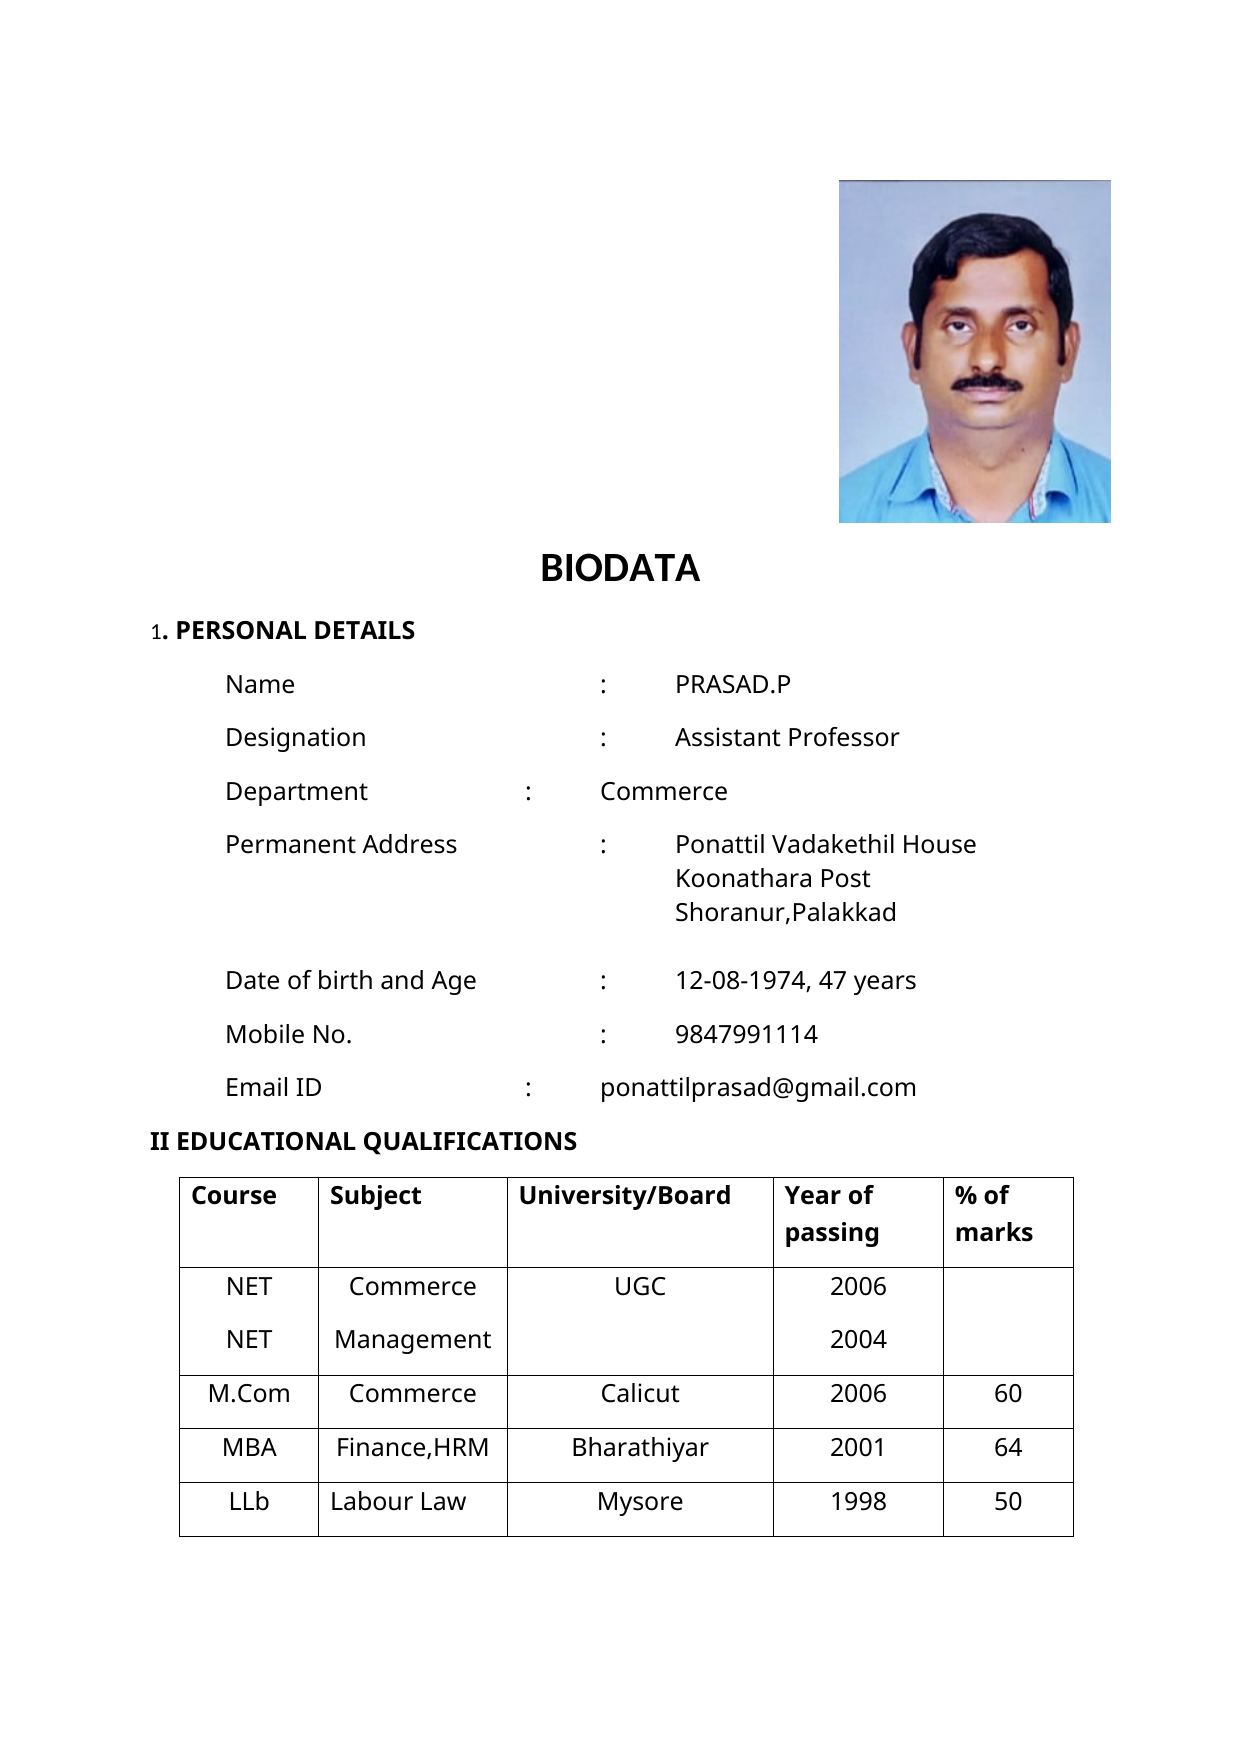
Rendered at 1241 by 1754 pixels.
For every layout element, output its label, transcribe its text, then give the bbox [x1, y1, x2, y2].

text BIODATA [150, 541, 1090, 592]
text Mobile No. : 9847991114 [225, 1016, 1090, 1050]
text Department : Commerce [225, 773, 1090, 807]
table_cell [944, 1268, 1073, 1374]
table_cell MBA [180, 1429, 318, 1482]
table_cell 50 [944, 1483, 1073, 1536]
table_cell Bharathiyar [508, 1429, 773, 1482]
table_cell Finance,HRM [319, 1429, 507, 1482]
table_cell Labour Law [319, 1483, 507, 1536]
table_cell 2006 [774, 1376, 943, 1428]
text Date of birth and Age : 12-08-1974, 47 years [225, 963, 1090, 997]
table_cell 2001 [774, 1429, 943, 1482]
text Permanent Address : Ponattil Vadakethil House [225, 827, 1090, 861]
table_cell LLb [180, 1483, 318, 1536]
table_header % of marks [944, 1178, 1073, 1267]
text Designation : Assistant Professor [225, 720, 1090, 754]
table_cell 1998 [774, 1483, 943, 1536]
text 1. PERSONAL DETAILS [150, 613, 1090, 647]
text Name : PRASAD.P [225, 666, 1090, 700]
table_cell Calicut [508, 1376, 773, 1428]
table_cell Commerce [319, 1376, 507, 1428]
table_cell UGC [508, 1268, 773, 1374]
table_cell NET NET [180, 1268, 318, 1374]
table_cell Commerce Management [319, 1268, 507, 1374]
table_cell M.Com [180, 1376, 318, 1428]
table_cell 64 [944, 1429, 1073, 1482]
text Email ID : ponattilprasad@gmail.com [225, 1070, 1090, 1104]
table_cell 60 [944, 1376, 1073, 1428]
picture [839, 180, 1111, 523]
table_header Subject [319, 1178, 507, 1267]
table_cell Mysore [508, 1483, 773, 1536]
text Shoranur,Palakkad [225, 895, 1090, 929]
table_cell 2006 2004 [774, 1268, 943, 1374]
text II EDUCATIONAL QUALIFICATIONS [150, 1123, 1090, 1157]
table_header University/Board [508, 1178, 773, 1267]
table_header Year of passing [774, 1178, 943, 1267]
table_header Course [180, 1178, 318, 1267]
text Koonathara Post [225, 861, 1090, 895]
